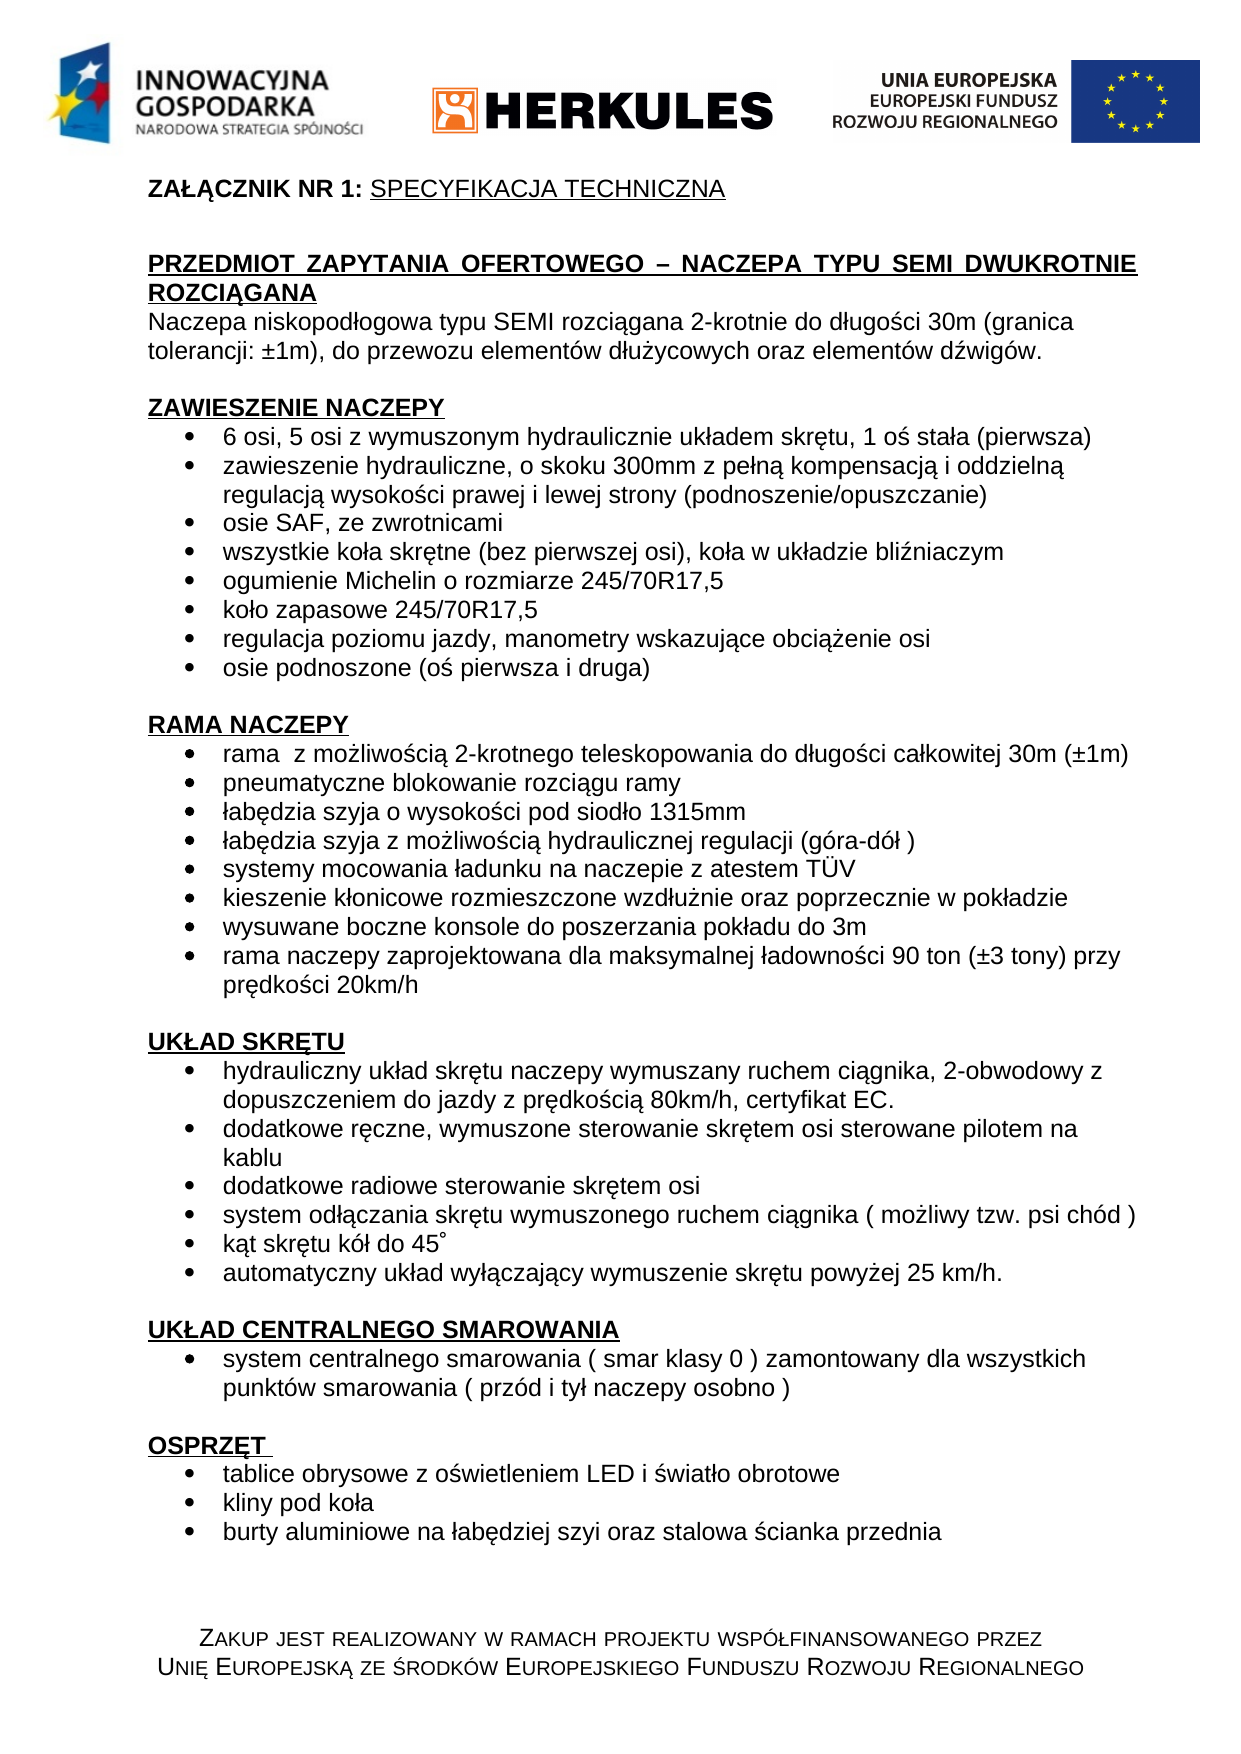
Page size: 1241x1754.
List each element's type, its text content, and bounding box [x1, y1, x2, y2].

list hydrauliczny układ skrętu naczepy wymuszany ruchem ciągnika, 2-obwodowy z dopuszczeniem do jazdy z prędkością 80km/h, certyfikat EC. [185, 1056, 1138, 1114]
list dodatkowe radiowe sterowanie skrętem osi [185, 1171, 1138, 1200]
list tablice obrysowe z oświetleniem LED i światło obrotowe [185, 1459, 1138, 1488]
text PRZEDMIOT ZAPYTANIA OFERTOWEGO – NACZEPA TYPU DWUKROTNIE ROZCIĄGANA [148, 276, 1138, 307]
list 6 osi, 5 osi z wymuszonym hydraulicznie układem skrętu, 1 oś stała (pierwsza) [185, 422, 1138, 451]
text RAMA NACZEPY [148, 710, 1138, 739]
picture [43, 34, 413, 167]
list system centralnego smarowania ( smar klasy 0 ) zamontowany dla wszystkich punktów smarowania ( przód i tył naczepy osobno ) [185, 1344, 1138, 1402]
list łabędzia szyja z możliwością hydraulicznej regulacji (góra-dół ) [185, 826, 1138, 854]
list wszystkie koła skrętne (bez pierwszej osi), koła w układzie bliźniaczym [185, 537, 1138, 566]
list rama z możliwością 2-krotnego teleskopowania do długości całkowitej 30m (±1m) [185, 739, 1138, 768]
picture [833, 60, 1200, 143]
list kąt skrętu kół do 45˚ [185, 1229, 1138, 1258]
text UKŁAD SKRĘTU [148, 1027, 1138, 1056]
text Naczepa niskopodłogowa typu rozciągana 2-krotnie do długości 30m (granica tolerancji: ±1m), do przewozu elementów dłużycowych oraz elementów dźwigów. [148, 307, 1138, 364]
picture [429, 78, 778, 136]
list rama naczepy zaprojektowana dla maksymalnej ładowności 90 ton (±3 tony) przy prędkości 20km/h [185, 941, 1138, 999]
list osie SAF, ze zwrotnicami [185, 508, 1138, 537]
list wysuwane boczne konsole do poszerzania pokładu do 3m [185, 912, 1138, 941]
list pneumatyczne blokowanie rozciągu ramy [185, 768, 1138, 797]
list kliny pod koła [185, 1488, 1138, 1517]
list automatyczny układ wyłączający wymuszenie skrętu powyżej 25 km/h. [185, 1258, 1138, 1287]
list dodatkowe ręczne, wymuszone sterowanie skrętem osi sterowane pilotem na kablu [185, 1114, 1138, 1171]
text ZAWIESZENIE NACZEPY [148, 393, 1138, 422]
list kieszenie kłonicowe rozmieszczone wzdłużnie oraz poprzecznie w pokładzie [185, 883, 1138, 912]
list systemy mocowania ładunku na naczepie z atestem TÜV [185, 854, 1138, 883]
list osie podnoszone (oś pierwsza i druga) [185, 653, 1138, 682]
list zawieszenie hydrauliczne, o skoku 300mm z pełną kompensacją i oddzielną regulacją wysokości prawej i lewej strony (podnoszenie/opuszczanie) [185, 451, 1138, 508]
list system odłączania skrętu wymuszonego ruchem ciągnika ( możliwy tzw. psi chód ) [185, 1200, 1138, 1229]
list łabędzia szyja o wysokości pod siodło 1315mm [185, 797, 1138, 826]
text OSPRZĘT [148, 1431, 1138, 1459]
text ZAŁĄCZNIK NR 1: SPECYFIKACJA TECHNICZNA [148, 174, 1138, 203]
text UKŁAD CENTRALNEGO SMAROWANIA [148, 1316, 1138, 1344]
text PRZEDMIOT ZAPYTANIA OFERTOWEGO – NACZEPA TYPU DWUKROTNIE ROZCIĄGANA [148, 249, 1138, 274]
list burty aluminiowe na łabędziej szyi oraz stalowa ścianka przednia [185, 1517, 1138, 1546]
list koło zapasowe 245/70R17,5 [185, 595, 1138, 624]
list regulacja poziomu jazdy, manometry wskazujące obciążenie osi [185, 624, 1138, 653]
list ogumienie Michelin o rozmiarze 245/70R17,5 [185, 566, 1138, 595]
